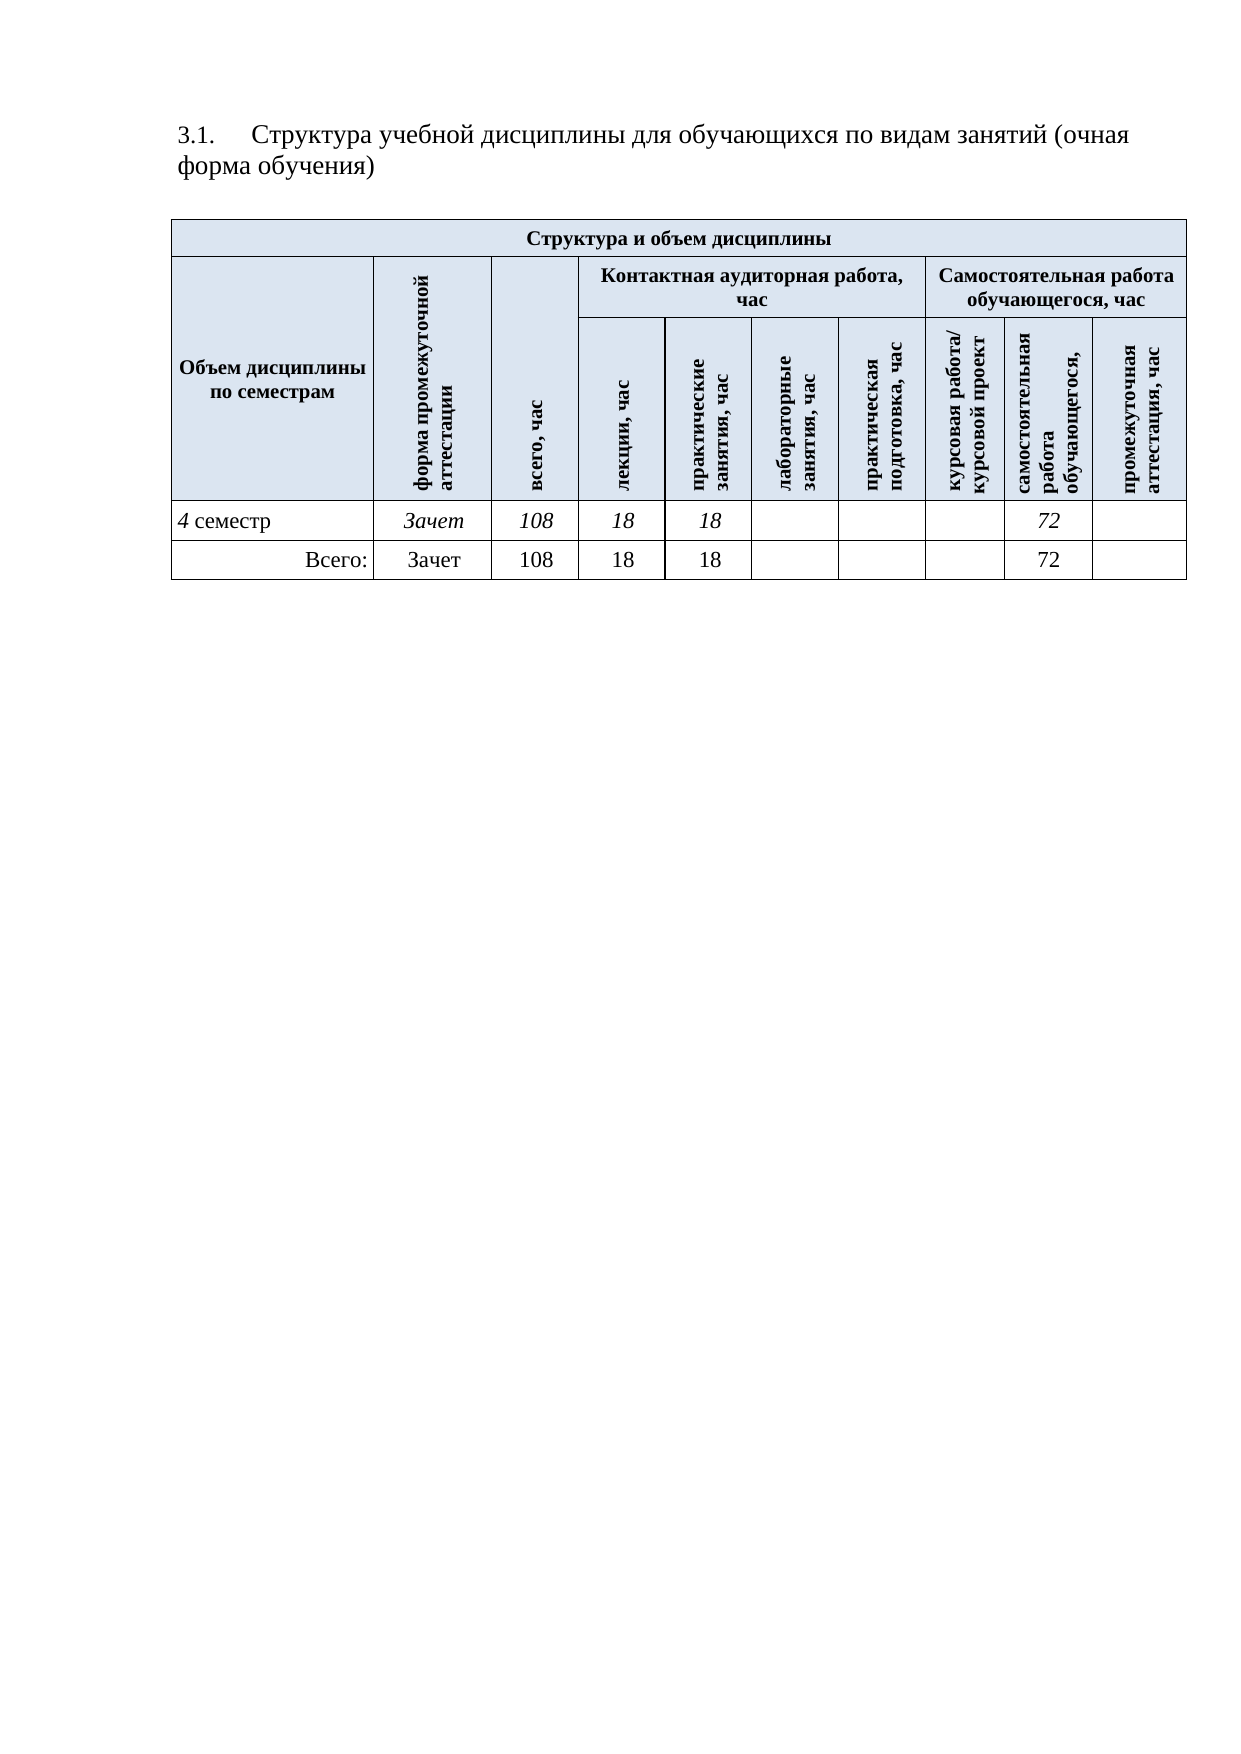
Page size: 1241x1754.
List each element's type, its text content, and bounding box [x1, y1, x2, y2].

table_cell [839, 501, 925, 539]
table_cell промежуточная аттестация, час [1093, 318, 1186, 500]
table_cell [1093, 541, 1186, 579]
table_cell 18 [579, 501, 664, 539]
table_cell 72 [1005, 501, 1092, 539]
table_cell [926, 541, 1004, 579]
table_cell [752, 541, 838, 579]
table_cell форма промежуточной аттестации [374, 257, 491, 500]
table_cell [1005, 541, 1092, 579]
table_cell [1093, 501, 1186, 539]
table_cell [492, 541, 578, 579]
table_cell Самостоятельная работа обучающегося, час [926, 257, 1186, 317]
table_cell [926, 501, 1004, 539]
table_cell практическая подготовка, час [839, 318, 925, 500]
table_cell 4 семестр [172, 501, 373, 539]
table_cell 108 [492, 501, 578, 539]
table_cell Всего: [172, 541, 373, 579]
table_cell лабораторные занятия, час [752, 318, 838, 500]
subtitle Структура учебной дисциплины для обучающихся по видам занятий (очная форма обучения) [177, 118, 1181, 180]
table_cell лекции, час [579, 318, 664, 500]
table_cell [839, 541, 925, 579]
table_cell [666, 541, 751, 579]
table_cell [579, 541, 664, 579]
table_cell всего, час [492, 257, 578, 500]
table_cell Контактная аудиторная работа, час [579, 257, 925, 317]
table_cell Зачет [374, 501, 491, 539]
table_cell курсовая работа/ курсовой проект [926, 318, 1004, 500]
table_cell самостоятельная работа обучающегося, час [1005, 318, 1092, 500]
table_cell [752, 501, 838, 539]
table_header Структура и объем дисциплины [172, 220, 1186, 256]
table_cell 18 [666, 501, 751, 539]
table_cell практические занятия, час [666, 318, 751, 500]
table_cell Объем дисциплины по семестрам [172, 257, 373, 500]
table_cell [374, 541, 491, 579]
